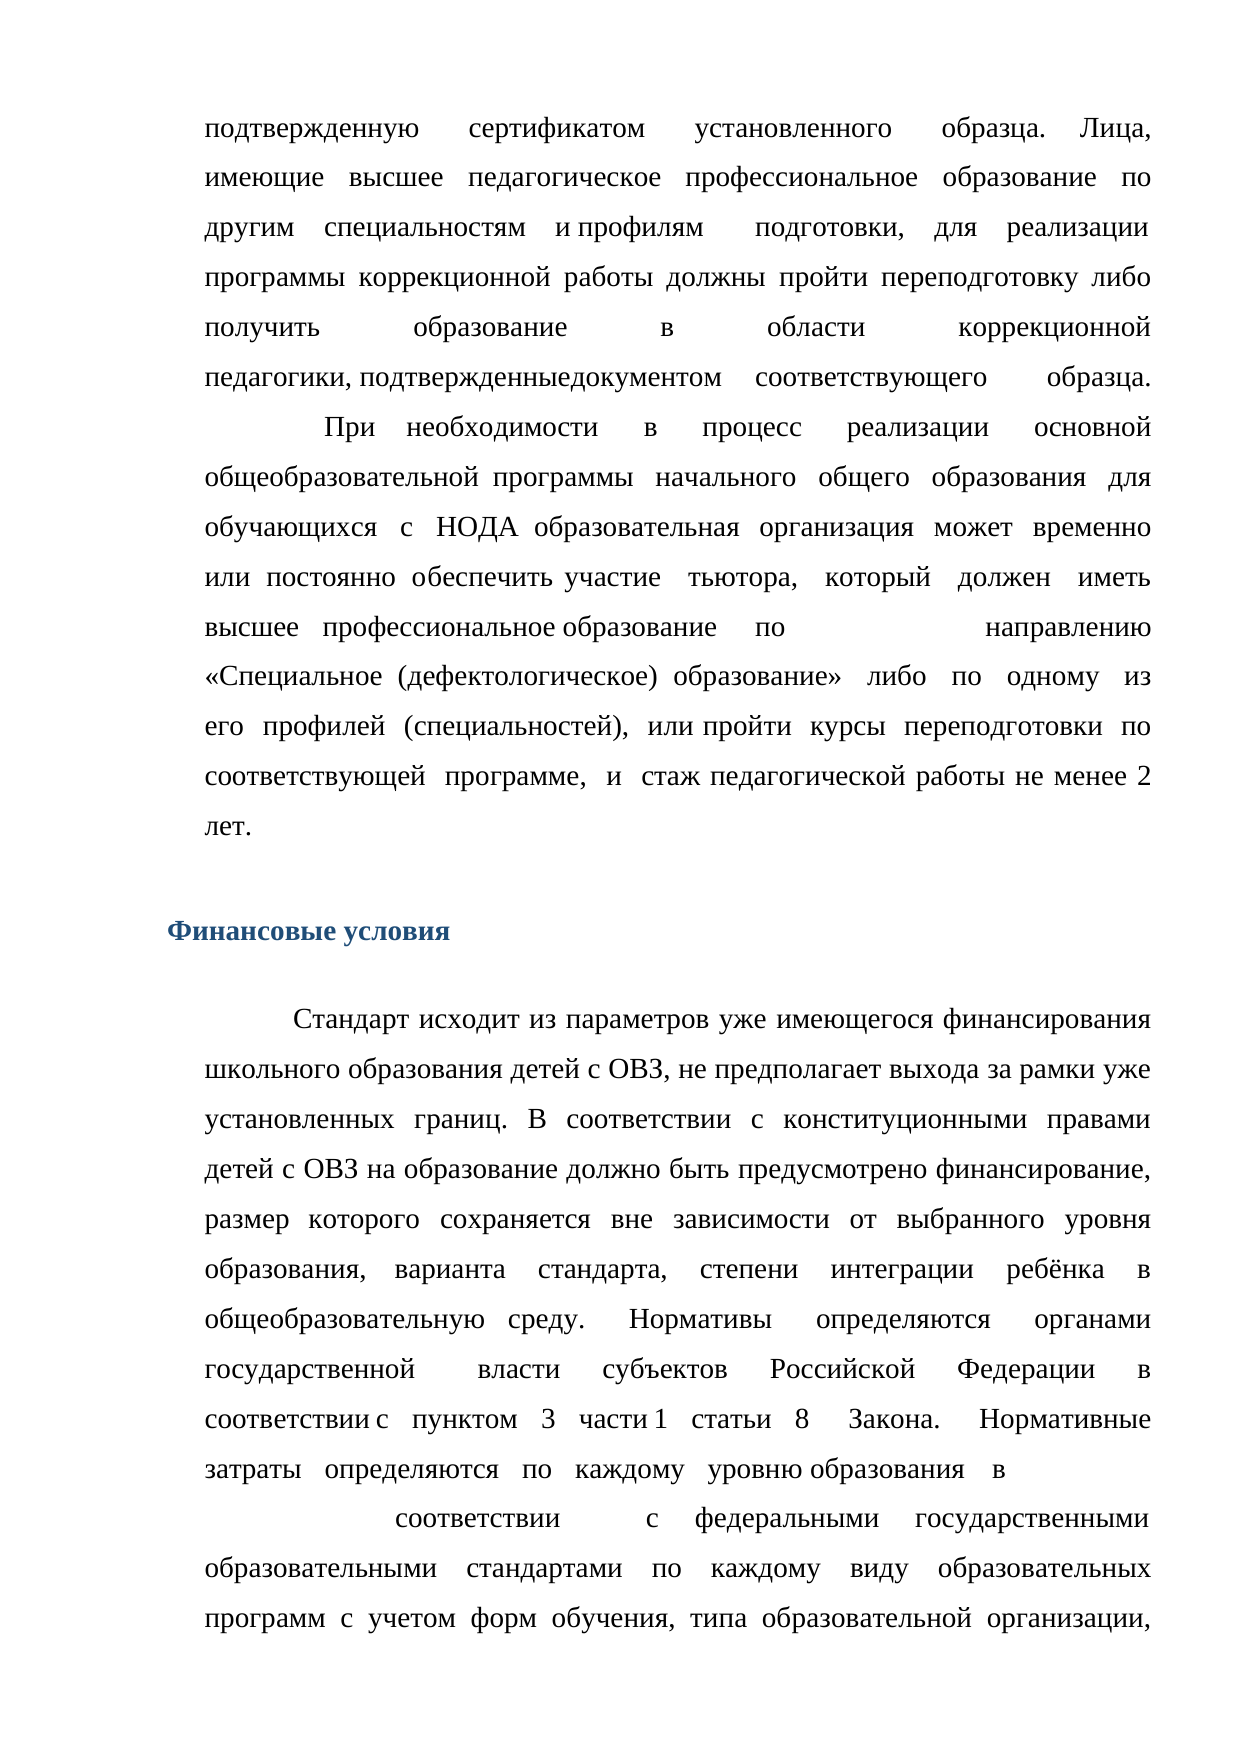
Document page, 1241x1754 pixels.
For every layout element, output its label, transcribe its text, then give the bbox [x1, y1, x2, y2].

text Финансовые условия [167, 913, 1154, 947]
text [204, 110, 1151, 842]
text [204, 1002, 1151, 1634]
